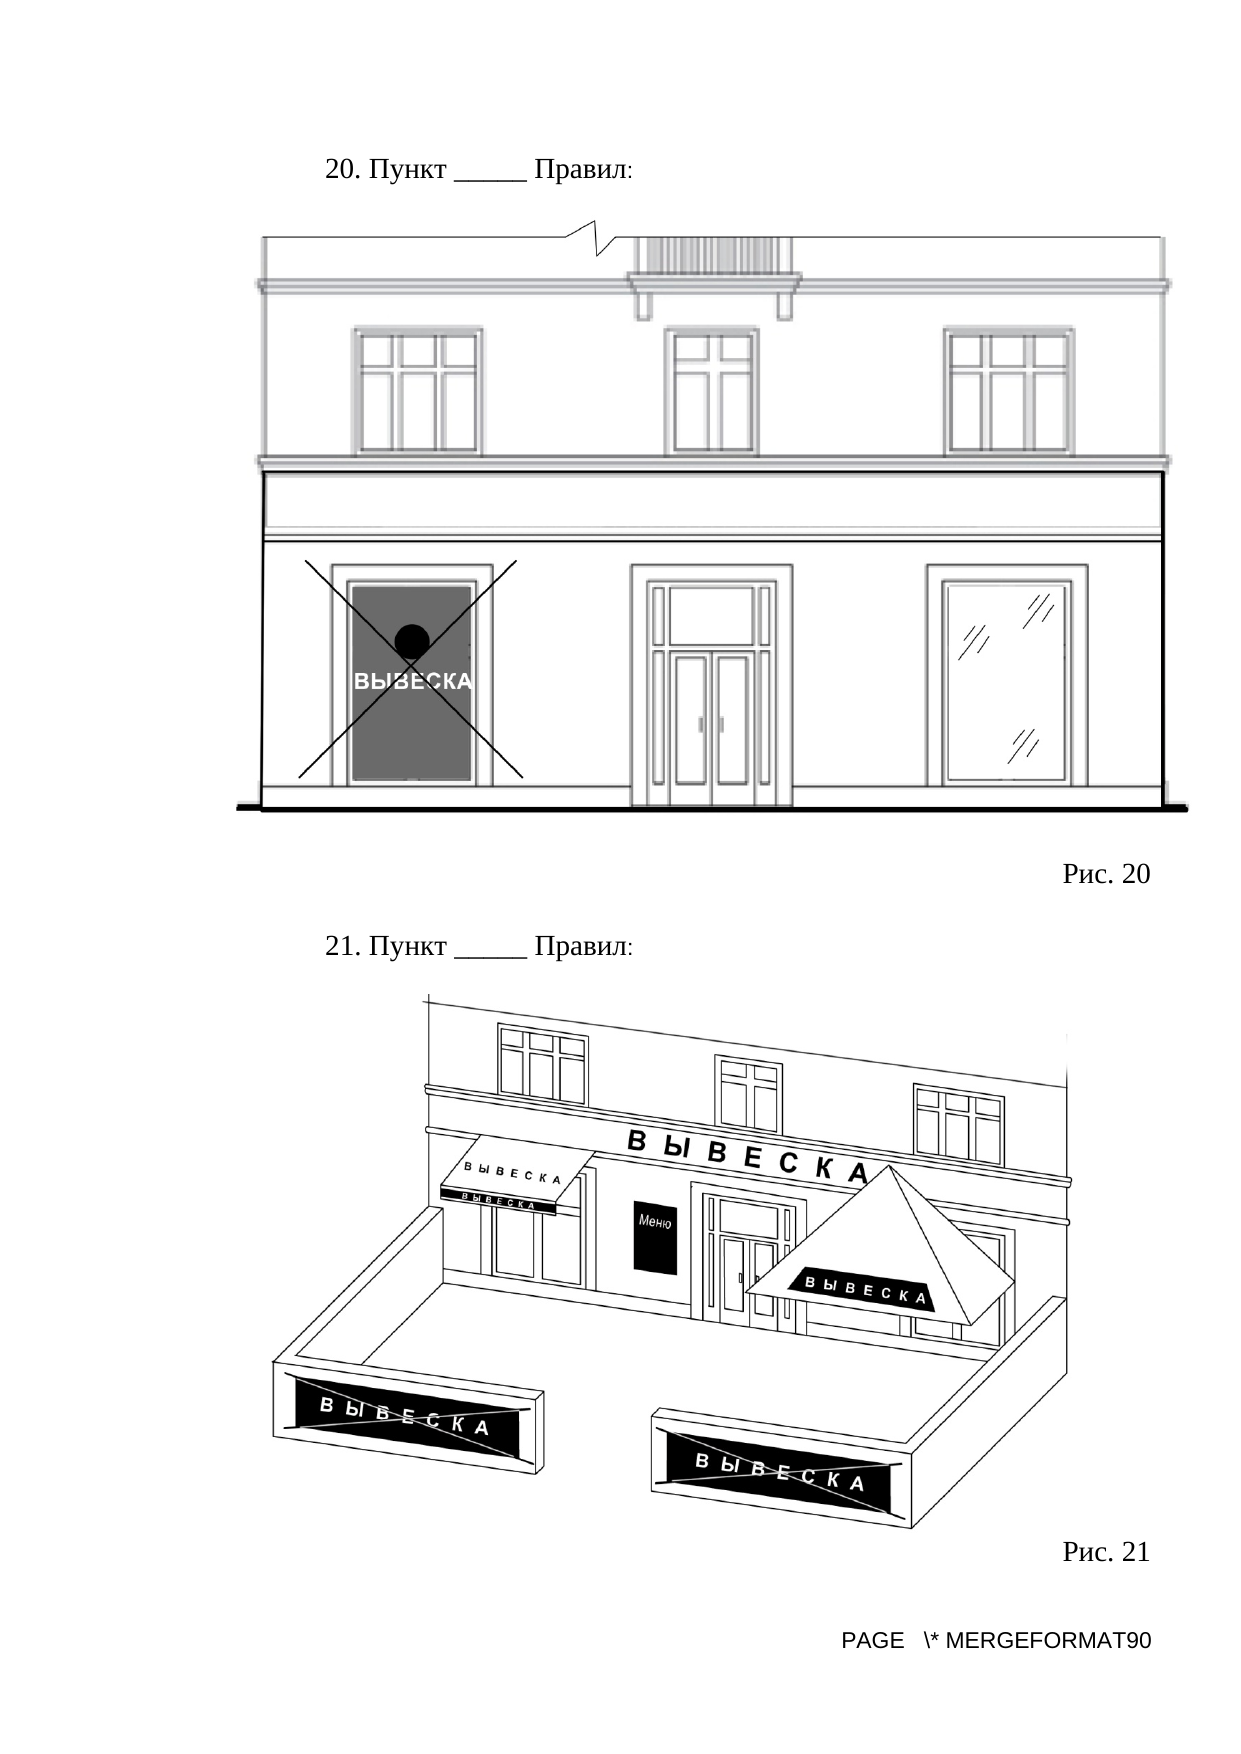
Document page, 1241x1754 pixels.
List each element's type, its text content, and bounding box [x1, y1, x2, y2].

picture [265, 994, 1078, 1535]
text 20. Пункт _____ Правил: [177, 152, 1152, 185]
text Рис. 20 [236, 856, 1152, 889]
text Рис. 21 [236, 1534, 1152, 1568]
picture [236, 215, 1211, 856]
text 21. Пункт _____ Правил: [236, 928, 1152, 961]
